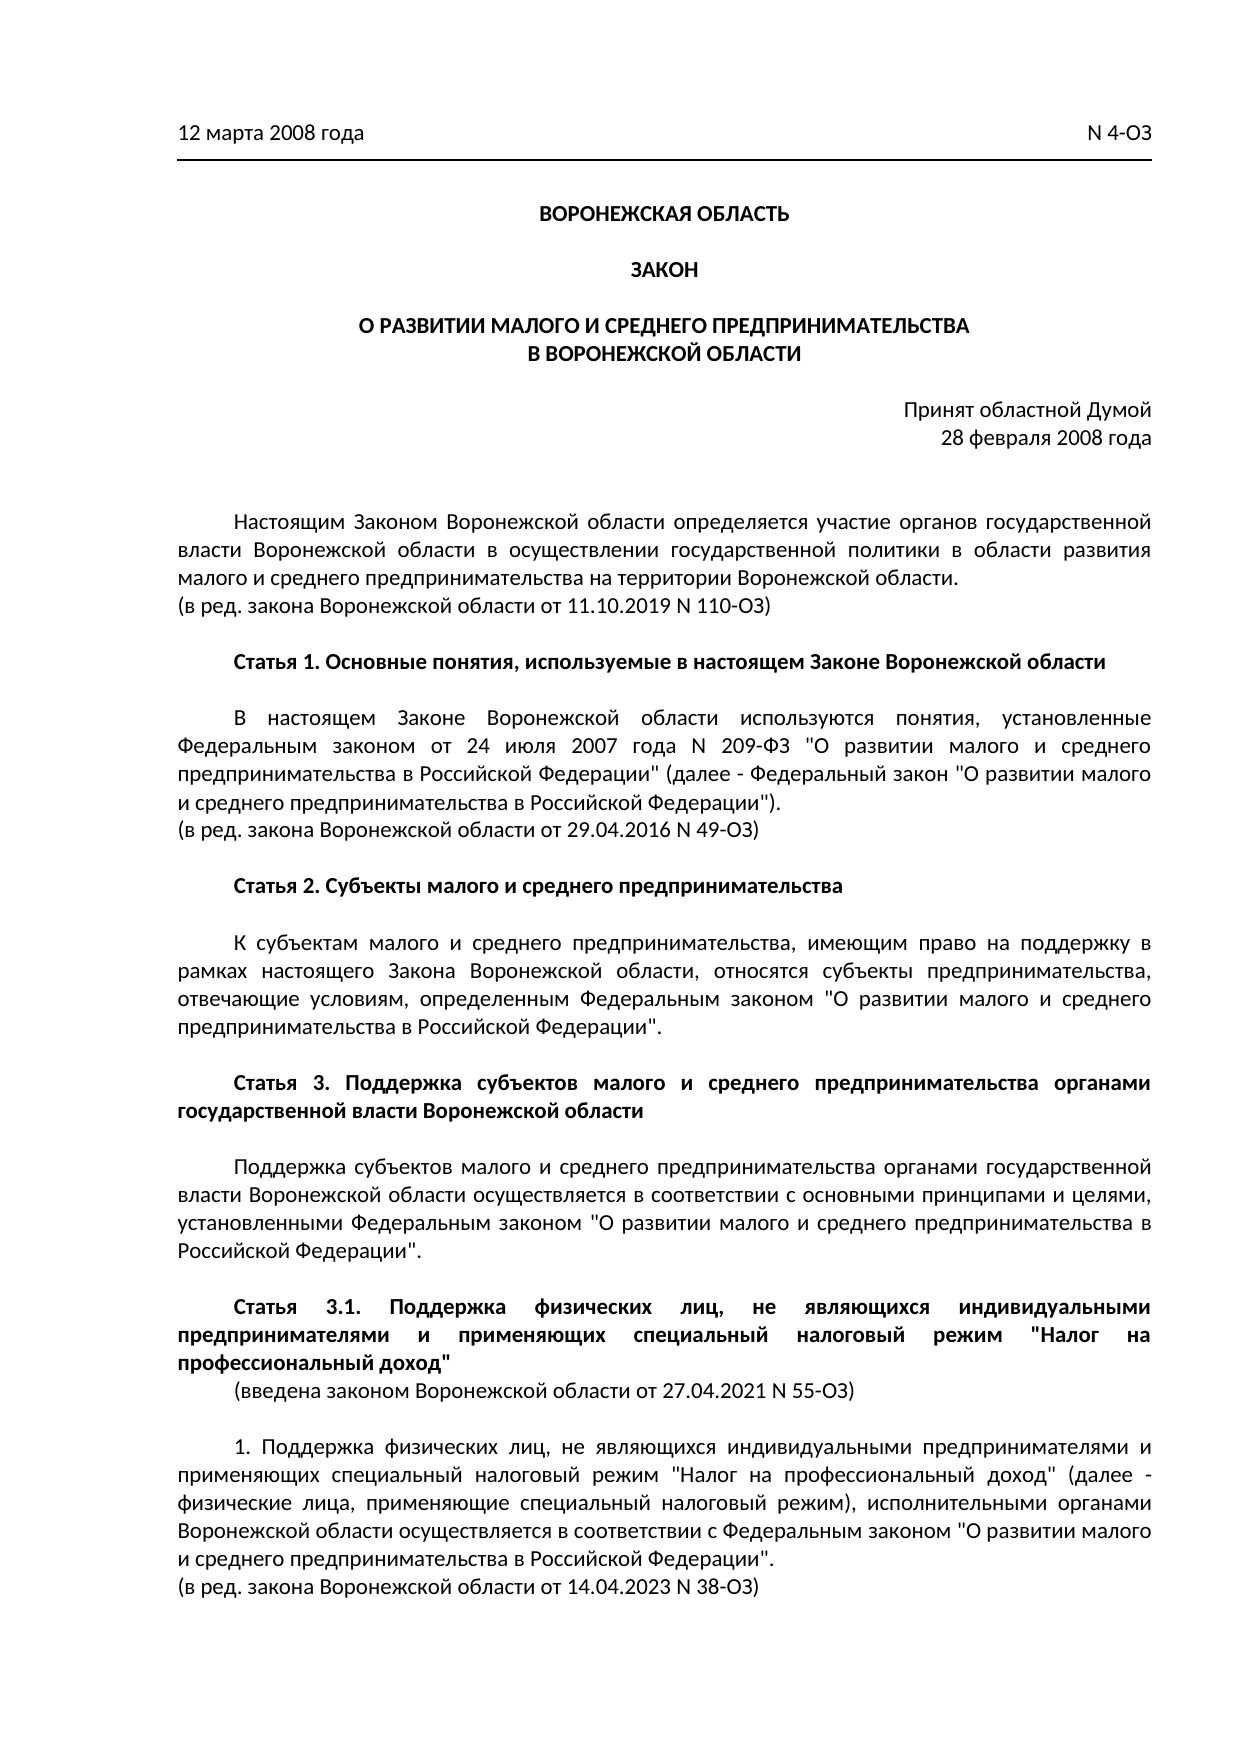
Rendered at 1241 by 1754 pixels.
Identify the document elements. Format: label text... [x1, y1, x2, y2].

text Поддержка субъектов малого и среднего предпринимательства органами государственной власти Воронежской области осуществляется в соответствии с основными принципами и целями, установленными Федеральным законом "О развитии малого и среднего предпринимательства в Российской Федерации". [177, 1152, 1152, 1264]
text Настоящим Законом Воронежской области определяется участие органов государственной власти Воронежской области в осуществлении государственной политики в области развития малого и среднего предпринимательства на территории Воронежской области. [177, 507, 1152, 591]
title Статья 3. Поддержка субъектов малого и среднего предпринимательства органами государственной власти Воронежской области [177, 1068, 1152, 1124]
title Статья 2. Субъекты малого и среднего предпринимательства [177, 872, 1152, 900]
title О РАЗВИТИИ МАЛОГО И СРЕДНЕГО ПРЕДПРИНИМАТЕЛЬСТВА [177, 311, 1152, 339]
text К субъектам малого и среднего предпринимательства, имеющим право на поддержку в рамках настоящего Закона Воронежской области, относятся субъекты предпринимательства, отвечающие условиям, определенным Федеральным законом "О развитии малого и среднего предпринимательства в Российской Федерации". [177, 928, 1152, 1040]
table_header 12 марта 2008 года [177, 118, 664, 146]
table_header N 4-ОЗ [664, 118, 1152, 146]
text В настоящем Законе Воронежской области используются понятия, установленные Федеральным законом от 24 июля 2007 года N 209-ФЗ "О развитии малого и среднего предпринимательства в Российской Федерации" (далее - Федеральный закон "О развитии малого и среднего предпринимательства в Российской Федерации"). [177, 703, 1152, 816]
text Принят областной Думой [177, 395, 1152, 423]
text 28 февраля 2008 года [177, 423, 1152, 451]
text (в ред. закона Воронежской области от 14.04.2023 N 38-ОЗ) [177, 1572, 1152, 1600]
text (в ред. закона Воронежской области от 11.10.2019 N 110-ОЗ) [177, 591, 1152, 619]
text (введена законом Воронежской области от 27.04.2021 N 55-ОЗ) [177, 1376, 1152, 1404]
title Статья 3.1. Поддержка физических лиц, не являющихся индивидуальными предпринимателями и применяющих специальный налоговый режим "Налог на профессиональный доход" [177, 1292, 1152, 1376]
title ВОРОНЕЖСКАЯ ОБЛАСТЬ [177, 199, 1152, 227]
text 1. Поддержка физических лиц, не являющихся индивидуальными предпринимателями и применяющих специальный налоговый режим "Налог на профессиональный доход" (далее - физические лица, применяющие специальный налоговый режим), исполнительными органами Воронежской области осуществляется в соответствии с Федеральным законом "О развитии малого и среднего предпринимательства в Российской Федерации". [177, 1432, 1152, 1572]
text (в ред. закона Воронежской области от 29.04.2016 N 49-ОЗ) [177, 816, 1152, 844]
title Статья 1. Основные понятия, используемые в настоящем Законе Воронежской области [177, 647, 1152, 676]
title В ВОРОНЕЖСКОЙ ОБЛАСТИ [177, 339, 1152, 367]
title ЗАКОН [177, 255, 1152, 283]
